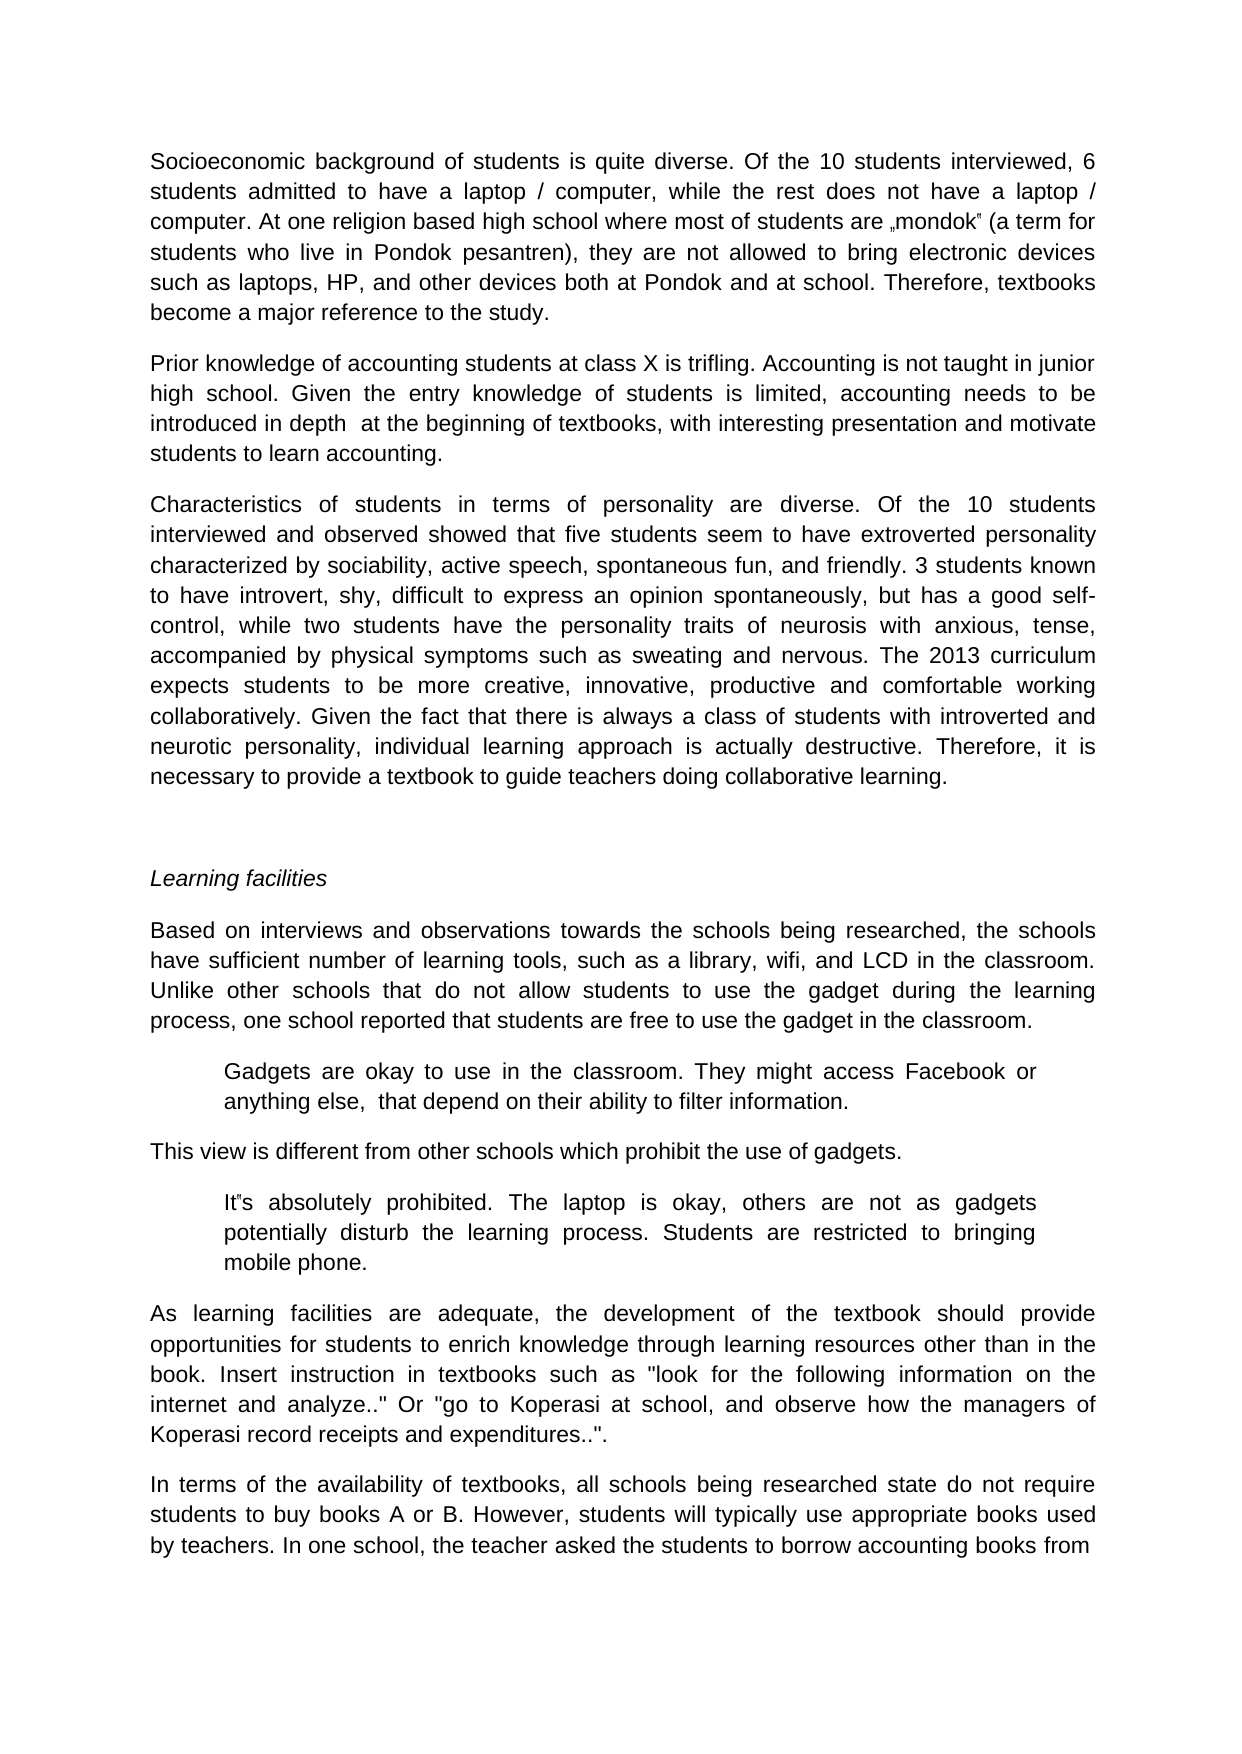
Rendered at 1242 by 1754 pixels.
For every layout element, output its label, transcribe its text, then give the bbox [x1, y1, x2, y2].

text Gadgets are okay to use in the classroom. They might access Facebook or anything else, that depend on their ability to filter information. [224, 1058, 1036, 1114]
text Socioeconomic background of students is quite diverse. Of the 10 students interviewed, 6 students admitted to have a laptop / computer, while the rest does not have a laptop / computer. At one religion based high school where most of students are „mondok‟ (a term for students who live in Pondok pesantren), they are not allowed to bring electronic devices such as laptops, HP, and other devices both at Pondok and at school. Therefore, textbooks become a major reference to the study. [150, 148, 1096, 325]
text It‟s absolutely prohibited. The laptop is okay, others are not as gadgets potentially disturb the learning process. Students are restricted to bringing mobile phone. [224, 1189, 1037, 1276]
text Based on interviews and observations towards the schools being researched, the schools have sufficient number of learning tools, such as a library, wifi, and LCD in the classroom. Unlike other schools that do not allow students to use the gadget during the learning process, one school reported that students are free to use the gadget in the classroom. [150, 917, 1096, 1033]
text Characteristics of students in terms of personality are diverse. Of the 10 students interviewed and observed showed that five students seem to have extroverted personality characterized by sociability, active speech, spontaneous fun, and friendly. 3 students known to have introvert, shy, difficult to express an opinion spontaneously, but has a good self- control, while two students have the personality traits of neurosis with anxious, tense, accompanied by physical symptoms such as sweating and nervous. The 2013 curriculum expects students to be more creative, innovative, productive and comfortable working collaboratively. Given the fact that there is always a class of students with introverted and neurotic personality, individual learning approach is actually destructive. Therefore, it is necessary to provide a textbook to guide teachers doing collaborative learning. [150, 491, 1096, 789]
text In terms of the availability of textbooks, all schools being researched state do not require students to buy books A or B. However, students will typically use appropriate books used by teachers. In one school, the teacher asked the students to borrow accounting books from [150, 1471, 1096, 1558]
text As learning facilities are adequate, the development of the textbook should provide opportunities for students to enrich knowledge through learning resources other than in the book. Insert instruction in textbooks such as "look for the following information on the internet and analyze.." Or "go to Koperasi at school, and observe how the managers of Koperasi record receipts and expenditures..". [150, 1300, 1096, 1448]
text Learning facilities [150, 865, 332, 892]
text This view is different from other schools which prohibit the use of gadgets. [150, 1138, 905, 1164]
text Prior knowledge of accounting students at class X is trifling. Accounting is not taught in junior high school. Given the entry knowledge of students is limited, accounting needs to be introduced in depth at the beginning of textbooks, with interesting presentation and motivate students to learn accounting. [150, 350, 1096, 466]
